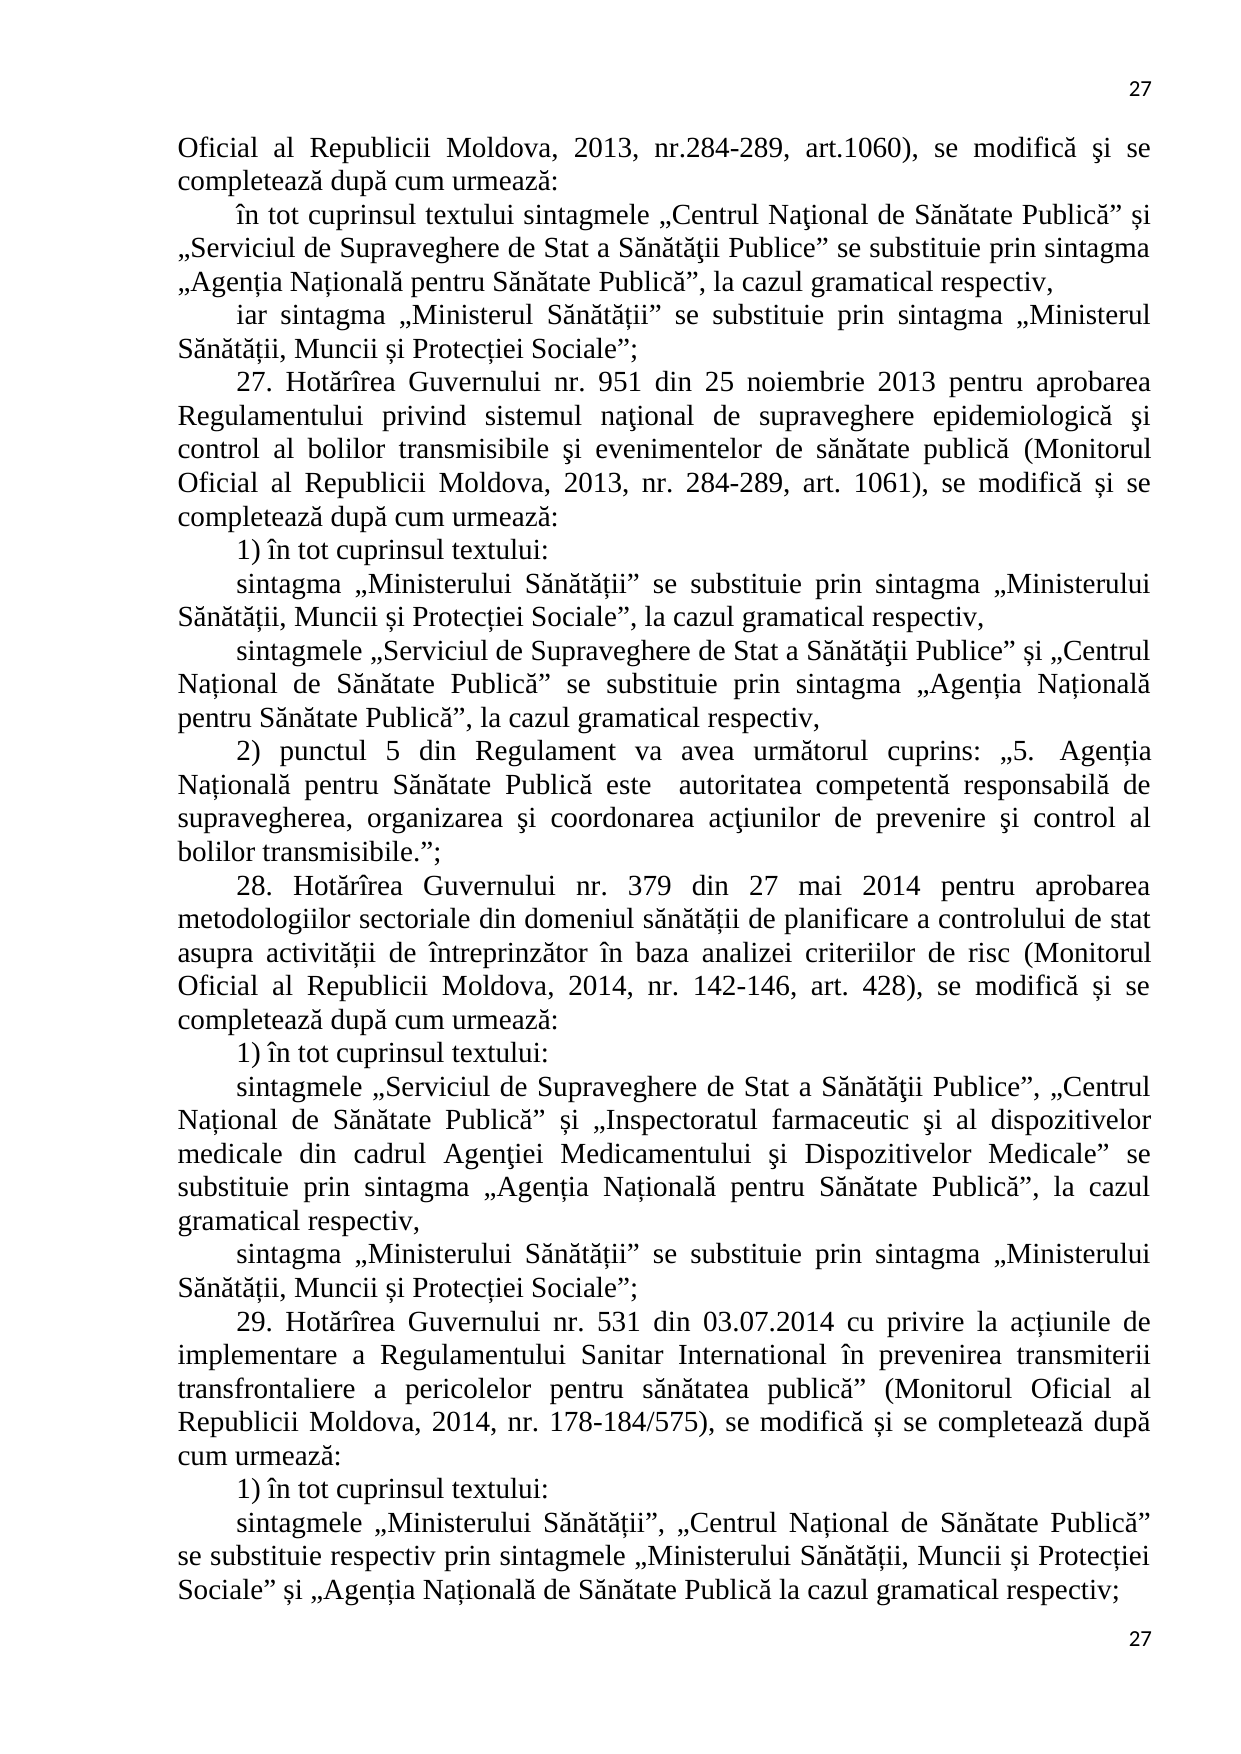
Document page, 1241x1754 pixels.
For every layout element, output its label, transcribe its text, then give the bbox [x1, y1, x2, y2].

text 1) în tot cuprinsul textului: [177, 1471, 1152, 1505]
text 27. Hotărîrea Guvernului nr. 951 din 25 noiembrie 2013 pentru aprobarea Regulamentului privind sistemul naţional de supraveghere epidemiologică şi control al bolilor transmisibile şi evenimentelor de sănătate publică (Monitorul Oficial al Republicii Moldova, 2013, nr. 284-289, art. 1061), se modifică și se completează după cum urmează: [177, 364, 1152, 532]
text 1) în tot cuprinsul textului: [177, 532, 1152, 566]
text 28. Hotărîrea Guvernului nr. 379 din 27 mai 2014 pentru aprobarea metodologiilor sectoriale din domeniul sănătății de planificare a controlului de stat asupra activității de întreprinzător în baza analizei criteriilor de risc (Monitorul Oficial al Republicii Moldova, 2014, nr. 142-146, art. 428), se modifică și se completează după cum urmează: [177, 868, 1152, 1035]
text sintagma „Ministerului Sănătății” se substituie prin sintagma „Ministerului Sănătății, Muncii și Protecției Sociale”; [177, 1237, 1152, 1304]
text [177, 130, 1152, 197]
text în tot cuprinsul textului sintagmele „Centrul Naţional de Sănătate Publică” și „Serviciul de Supraveghere de Stat a Sănătăţii Publice” se substituie prin sintagma „Agenția Națională pentru Sănătate Publică”, la cazul gramatical respectiv, [177, 197, 1152, 297]
text 1) în tot cuprinsul textului: [177, 1035, 1152, 1069]
text iar sintagma „Ministerul Sănătății” se substituie prin sintagma „Ministerul Sănătății, Muncii și Protecției Sociale”; [177, 297, 1152, 364]
text sintagmele „Serviciul de Supraveghere de Stat a Sănătăţii Publice”, „Centrul Național de Sănătate Publică” și „Inspectoratul farmaceutic şi al dispozitivelor medicale din cadrul Agenţiei Medicamentului şi Dispozitivelor Medicale” se substituie prin sintagma „Agenția Națională pentru Sănătate Publică”, la cazul gramatical respectiv, [177, 1069, 1152, 1237]
text sintagmele „Ministerului Sănătății”, „Centrul Național de Sănătate Publică” se substituie respectiv prin sintagmele „Ministerului Sănătății, Muncii și Protecției Sociale” și „Agenția Națională de Sănătate Publică la cazul gramatical respectiv; [177, 1505, 1152, 1606]
text sintagma „Ministerului Sănătății” se substituie prin sintagma „Ministerului Sănătății, Muncii și Protecției Sociale”, la cazul gramatical respectiv, [177, 566, 1152, 633]
text 2) punctul 5 din Regulament va avea următorul cuprins: „5. Agenția Națională pentru Sănătate Publică este autoritatea competentă responsabilă de supravegherea, organizarea şi coordonarea acţiunilor de prevenire şi control al bolilor transmisibile.”; [177, 733, 1152, 868]
text sintagmele „Serviciul de Supraveghere de Stat a Sănătăţii Publice” și „Centrul Național de Sănătate Publică” se substituie prin sintagma „Agenția Națională pentru Sănătate Publică”, la cazul gramatical respectiv, [177, 633, 1152, 733]
text 29. Hotărîrea Guvernului nr. 531 din 03.07.2014 cu privire la acțiunile de implementare a Regulamentului Sanitar International în prevenirea transmiterii transfrontaliere a pericolelor pentru sănătatea publică” (Monitorul Oficial al Republicii Moldova, 2014, nr. 178-184/575), se modifică și se completează după cum urmează: [177, 1304, 1152, 1471]
